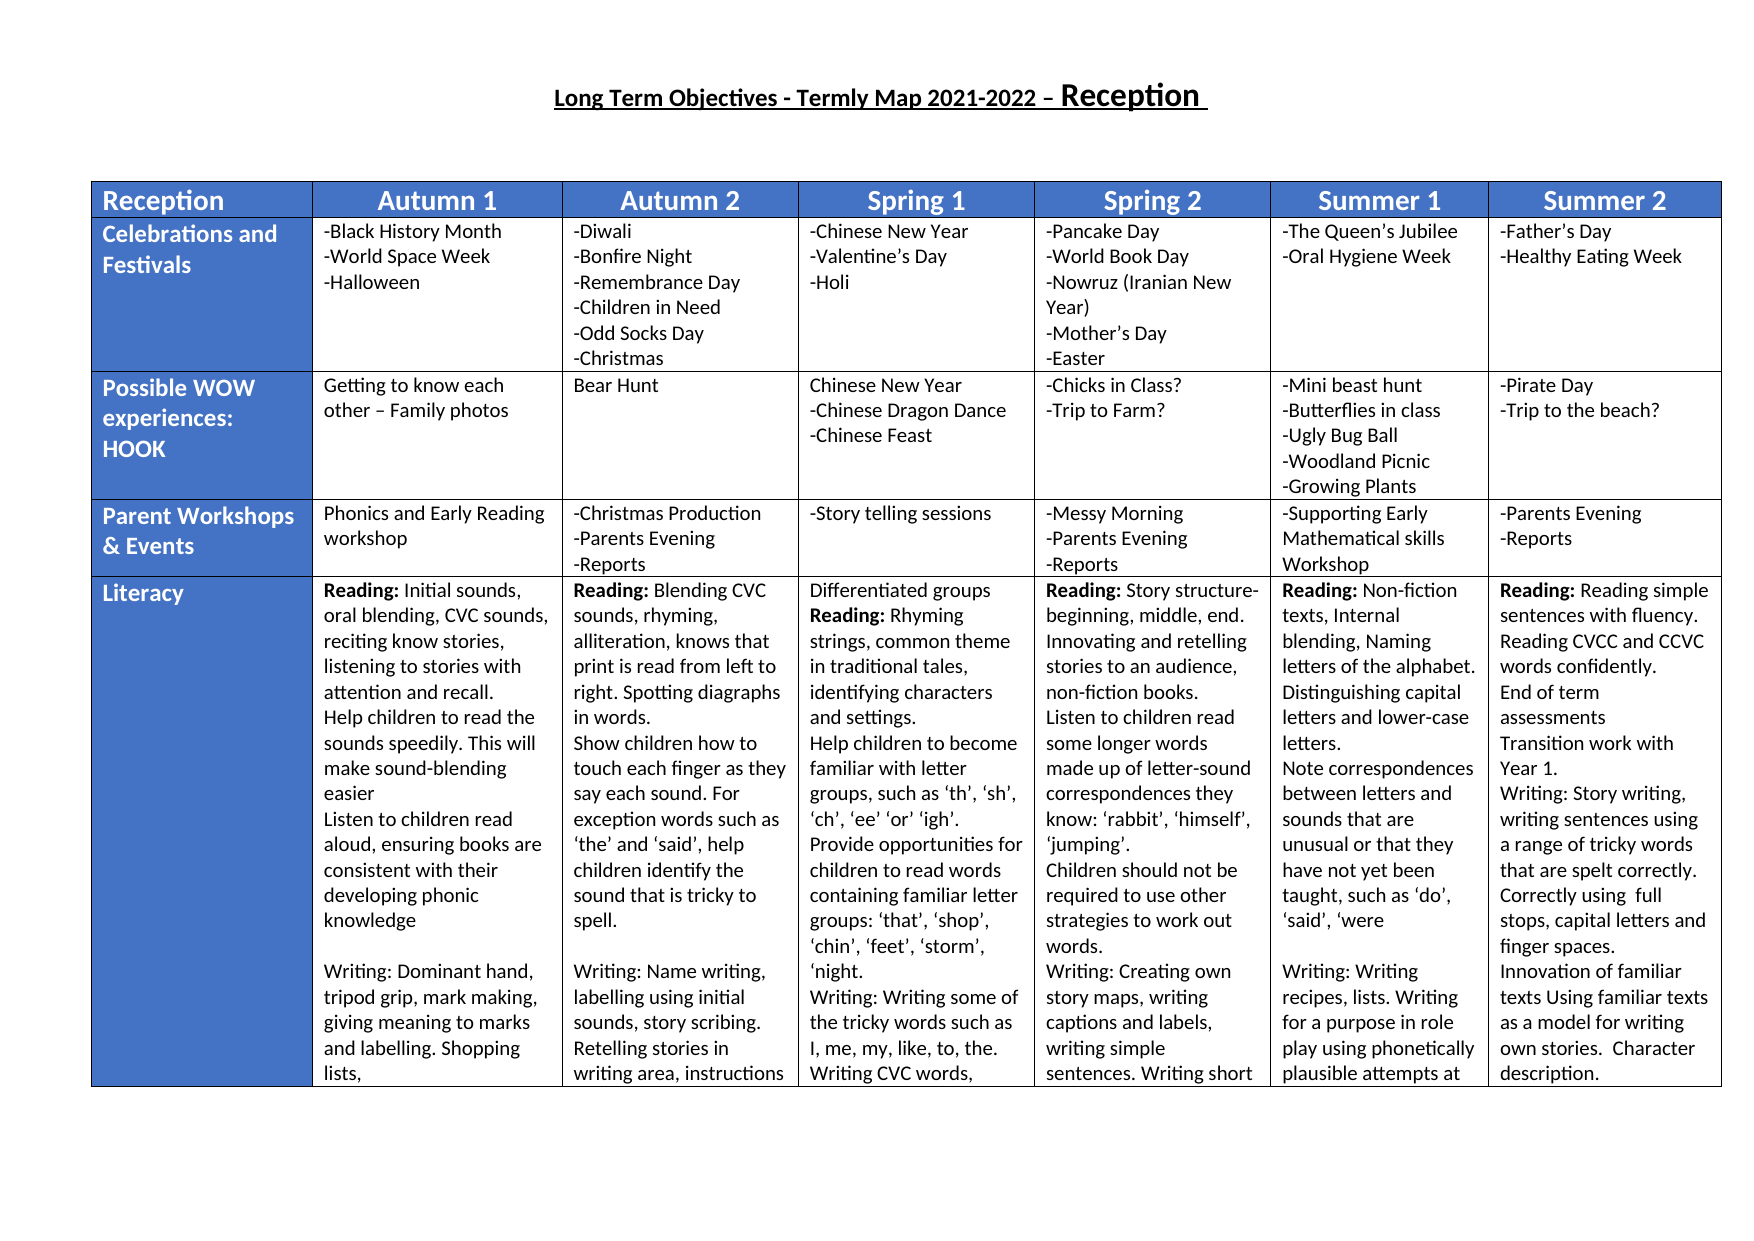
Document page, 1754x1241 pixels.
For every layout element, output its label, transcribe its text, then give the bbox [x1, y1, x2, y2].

table_cell -Christmas Production -Parents Evening -Reports [563, 500, 798, 576]
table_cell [1035, 577, 1270, 1086]
table_cell Celebrations and Festivals [92, 218, 312, 371]
table_cell Possible WOW experiences: HOOK [92, 372, 312, 499]
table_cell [1489, 577, 1721, 1086]
table_cell -Black History Month -World Space Week -Halloween [313, 218, 562, 371]
table_header Summer 2 [1489, 182, 1721, 217]
table_cell Chinese New Year -Chinese Dragon Dance -Chinese Feast [799, 372, 1034, 499]
table_header Autumn 1 [313, 182, 562, 217]
table_cell -Chinese New Year -Valentine’s Day -Holi [799, 218, 1034, 371]
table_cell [313, 577, 562, 1086]
table_header Autumn 2 [563, 182, 798, 217]
table_header Spring 1 [799, 182, 1034, 217]
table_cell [563, 577, 798, 1086]
table_cell -Mini beast hunt -Butterflies in class -Ugly Bug Ball -Woodland Picnic -Growing Plants [1271, 372, 1488, 499]
table_cell -Supporting Early Mathematical skills Workshop [1271, 500, 1488, 576]
table_cell -Chicks in Class? -Trip to Farm? [1035, 372, 1270, 499]
table_cell -Father’s Day -Healthy Eating Week [1489, 218, 1721, 371]
table_cell Getting to know each other – Family photos [313, 372, 562, 499]
table_cell -The Queen’s Jubilee -Oral Hygiene Week [1271, 218, 1488, 371]
table_cell Literacy [92, 577, 312, 1086]
table_cell -Messy Morning -Parents Evening -Reports [1035, 500, 1270, 576]
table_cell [799, 577, 1034, 1086]
table_cell Bear Hunt [563, 372, 798, 499]
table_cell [1271, 577, 1488, 1086]
table_cell -Pirate Day -Trip to the beach? [1489, 372, 1721, 499]
table_header Reception [92, 182, 312, 217]
table_cell Phonics and Early Reading workshop [313, 500, 562, 576]
table_cell -Diwali -Bonfire Night -Remembrance Day -Children in Need -Odd Socks Day -Christmas [563, 218, 798, 371]
table_cell -Parents Evening -Reports [1489, 500, 1721, 576]
table_cell -Pancake Day -World Book Day -Nowruz (Iranian New Year) -Mother’s Day -Easter [1035, 218, 1270, 371]
table_cell Parent Workshops & Events [92, 500, 312, 576]
table_cell -Story telling sessions [799, 500, 1034, 576]
table_header Summer 1 [1271, 182, 1488, 217]
table_header Spring 2 [1035, 182, 1270, 217]
